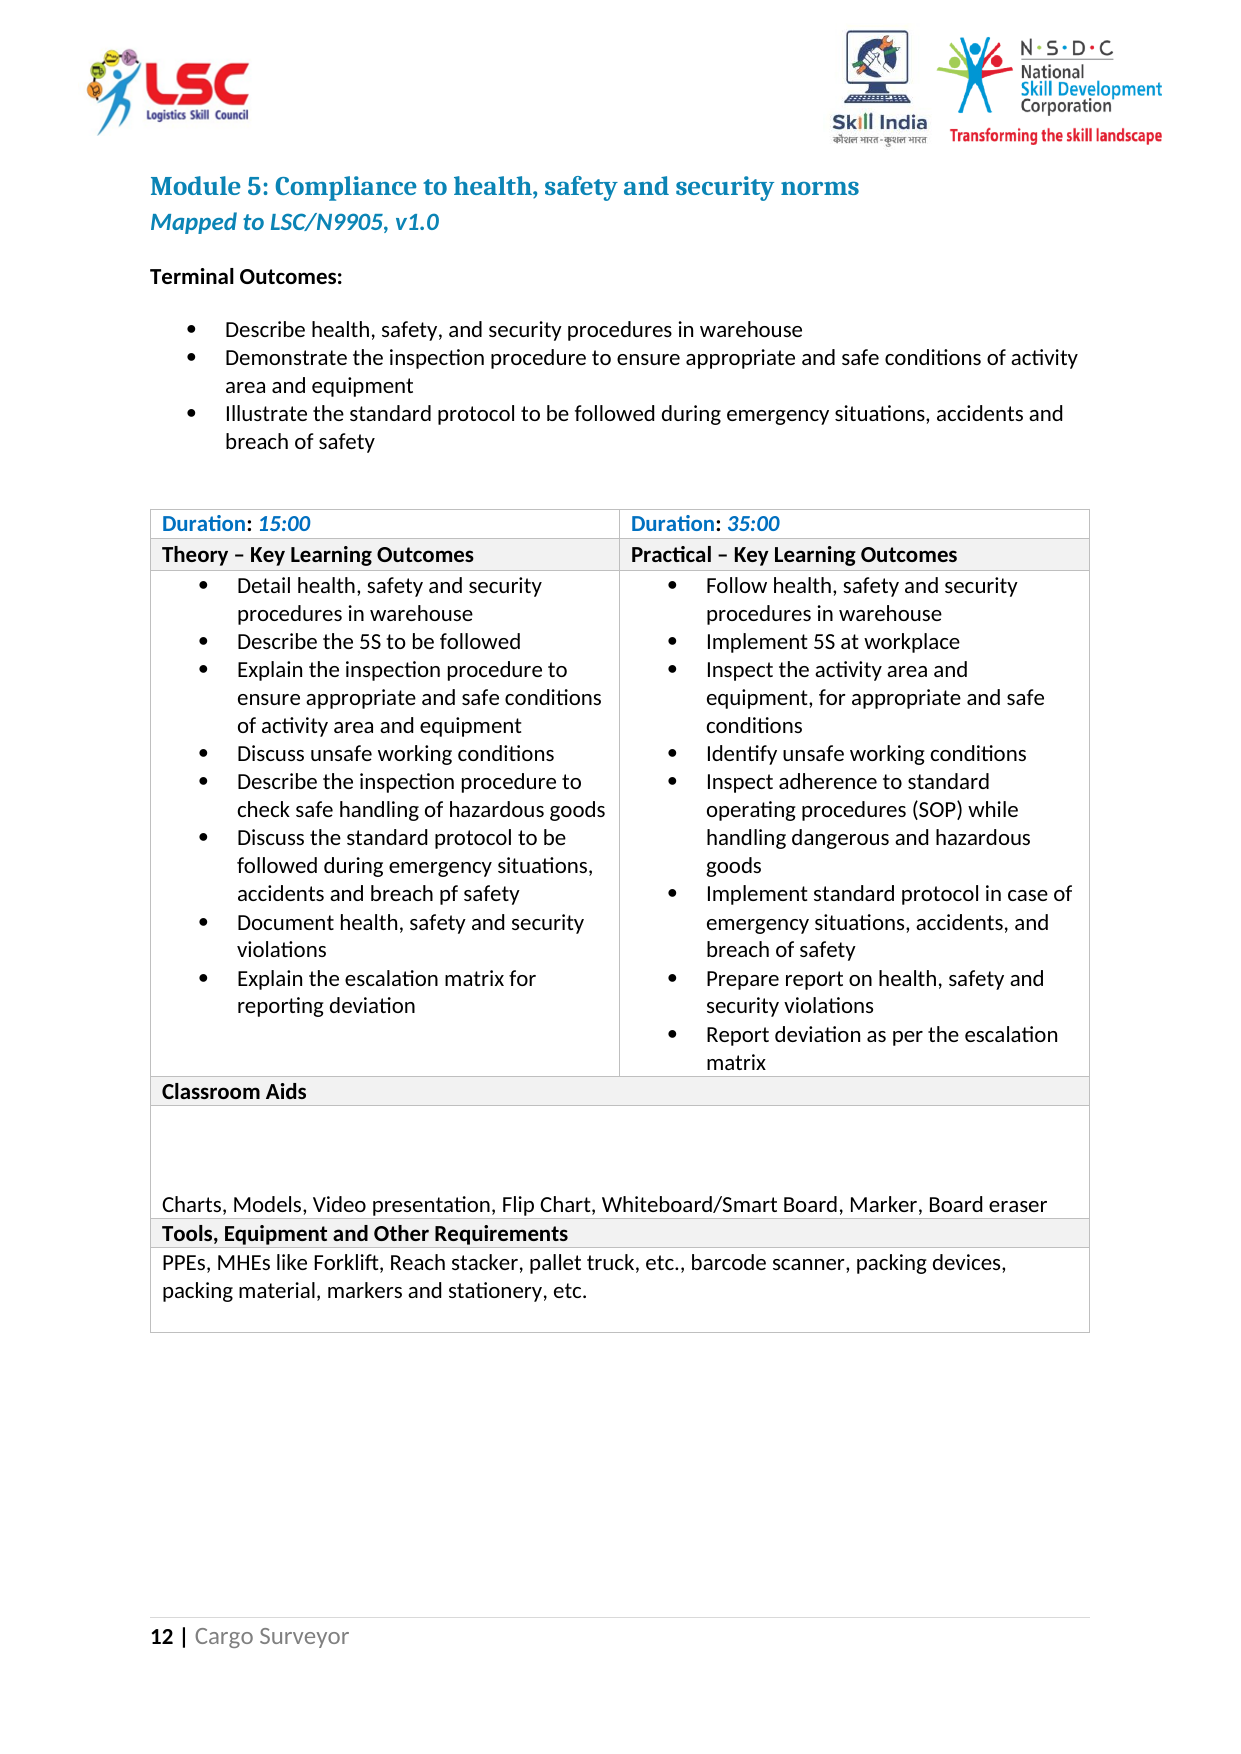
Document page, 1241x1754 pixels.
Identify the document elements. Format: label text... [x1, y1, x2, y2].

table_cell Practical – Key Learning Outcomes [620, 539, 1089, 570]
list Demonstrate the inspection procedure to ensure appropriate and safe conditions of activity area and equipment [187, 343, 1090, 399]
table_cell Theory – Key Learning Outcomes [151, 539, 619, 570]
table_header Duration: 15:00 [151, 510, 619, 538]
text Terminal Outcomes: [150, 262, 1090, 290]
table_cell PPEs, MHEs like Forklift, Reach stacker, pallet truck, etc., barcode scanner, packing devices, packing material, markers and stationery, etc. [151, 1248, 1089, 1332]
picture [970, 52, 981, 64]
table_cell Tools, Equipment and Other Requirements [151, 1219, 1089, 1247]
picture [936, 36, 1162, 145]
table_cell Classroom Aids [151, 1077, 1089, 1105]
text Mapped to LSC/N9905, v1.0 [150, 207, 1090, 237]
table_cell Charts, Models, Video presentation, Flip Chart, Whiteboard/Smart Board, Marker, Board eraser [151, 1106, 1089, 1218]
list Illustrate the standard protocol to be followed during emergency situations, accidents and breach of safety [187, 399, 1090, 456]
list Describe health, safety, and security procedures in warehouse [187, 315, 1090, 343]
picture [823, 23, 932, 150]
table_cell Detail health, safety and security procedures in warehouse Describe the 5S to be followed Explain the inspection procedure to ensure appropriate and safe conditions of activity area and equipment Discuss unsafe working conditions Describe the inspection procedure to check safe handling of hazardous goods Discuss the standard protocol to be followed during emergency situations, accidents and breach pf safety Document health, safety and security violations Explain the escalation matrix for reporting deviation [151, 571, 619, 1076]
picture [78, 36, 281, 136]
table_header Duration: 35:00 [620, 510, 1089, 538]
table_cell Follow health, safety and security procedures in warehouse Implement 5S at workplace Inspect the activity area and equipment, for appropriate and safe conditions Identify unsafe working conditions Inspect adherence to standard operating procedures (SOP) while handling dangerous and hazardous goods Implement standard protocol in case of emergency situations, accidents, and breach of safety Prepare report on health, safety and security violations Report deviation as per the escalation matrix [620, 571, 1089, 1076]
subtitle Module 5: Compliance to health, safety and security norms [150, 171, 1090, 202]
